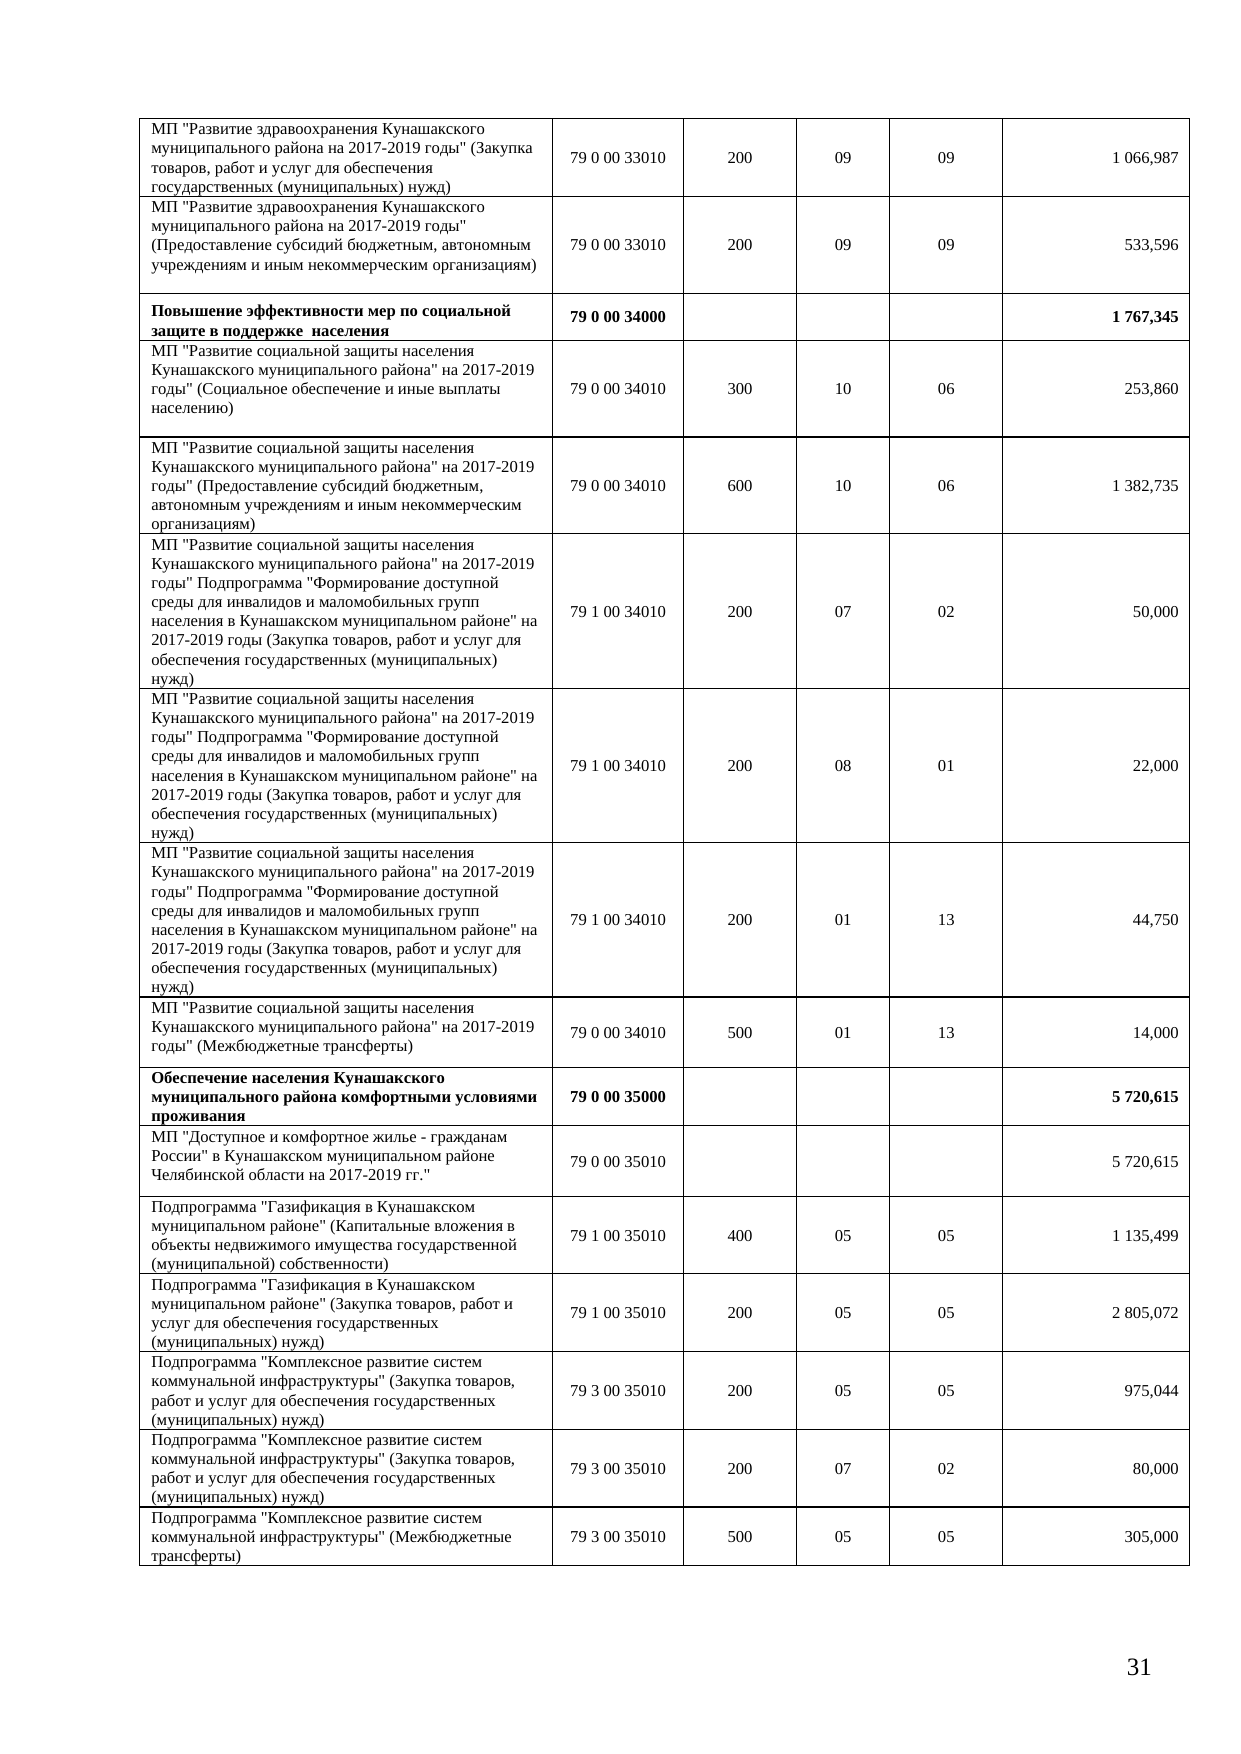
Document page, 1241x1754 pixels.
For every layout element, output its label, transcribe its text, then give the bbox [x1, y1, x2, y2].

table_cell 09 [890, 197, 1002, 293]
table_cell 200 [684, 843, 796, 996]
table_cell 1 382,735 [1003, 438, 1189, 533]
table_cell Подпрограмма "Комплексное развитие систем коммунальной инфраструктуры" (Межбюджетные трансферты) [140, 1508, 552, 1565]
table_cell МП "Развитие социальной защиты населения Кунашакского муниципального района" на 2017-2019 годы" (Предоставление субсидий бюджетным, автономным учреждениям и иным некоммерческим организациям) [140, 438, 552, 533]
table_cell 14,000 [1003, 998, 1189, 1067]
table_cell 10 [797, 438, 889, 533]
table_cell 05 [797, 1274, 889, 1351]
table_cell 10 [797, 341, 889, 436]
table_cell МП "Развитие социальной защиты населения Кунашакского муниципального района" на 2017-2019 годы" Подпрограмма "Формирование доступной среды для инвалидов и маломобильных групп населения в Кунашакском муниципальном районе" на 2017-2019 годы (Закупка товаров, работ и услуг для обеспечения государственных (муниципальных) нужд) [140, 843, 552, 996]
table_cell 79 1 00 34010 [553, 534, 683, 688]
table_cell 22,000 [1003, 689, 1189, 842]
table_cell [797, 294, 889, 339]
table_cell 2 805,072 [1003, 1274, 1189, 1351]
table_cell 500 [684, 1508, 796, 1565]
table_cell 600 [684, 438, 796, 533]
table_cell 79 0 00 35010 [553, 1126, 683, 1196]
table_cell 08 [797, 689, 889, 842]
table_cell 200 [684, 1352, 796, 1429]
table_cell 09 [890, 119, 1002, 196]
table_cell [684, 1126, 796, 1196]
table_cell 253,860 [1003, 341, 1189, 436]
table_cell 05 [890, 1274, 1002, 1351]
table_cell 79 0 00 33010 [553, 119, 683, 196]
table_cell Подпрограмма "Газификация в Кунашакском муниципальном районе" (Закупка товаров, работ и услуг для обеспечения государственных (муниципальных) нужд) [140, 1274, 552, 1351]
table_cell 50,000 [1003, 534, 1189, 688]
table_cell 200 [684, 534, 796, 688]
table_cell МП "Развитие здравоохранения Кунашакского муниципального района на 2017-2019 годы" (Предоставление субсидий бюджетным, автономным учреждениям и иным некоммерческим организациям) [140, 197, 552, 293]
table_cell 13 [890, 998, 1002, 1067]
table_cell 79 0 00 35000 [553, 1068, 683, 1125]
table_cell 1 135,499 [1003, 1197, 1189, 1273]
table_cell [797, 1126, 889, 1196]
table_cell 79 1 00 35010 [553, 1274, 683, 1351]
table_cell 200 [684, 1274, 796, 1351]
table_cell 79 0 00 33010 [553, 197, 683, 293]
table_cell 200 [684, 119, 796, 196]
table_cell Повышение эффективности мер по социальной защите в поддержке населения [140, 294, 552, 339]
table_cell 02 [890, 534, 1002, 688]
table_cell 05 [797, 1352, 889, 1429]
table_cell 01 [797, 843, 889, 996]
table_cell МП "Развитие социальной защиты населения Кунашакского муниципального района" на 2017-2019 годы" Подпрограмма "Формирование доступной среды для инвалидов и маломобильных групп населения в Кунашакском муниципальном районе" на 2017-2019 годы (Закупка товаров, работ и услуг для обеспечения государственных (муниципальных) нужд) [140, 534, 552, 688]
table_cell Подпрограмма "Комплексное развитие систем коммунальной инфраструктуры" (Закупка товаров, работ и услуг для обеспечения государственных (муниципальных) нужд) [140, 1430, 552, 1506]
table_cell МП "Развитие социальной защиты населения Кунашакского муниципального района" на 2017-2019 годы" Подпрограмма "Формирование доступной среды для инвалидов и маломобильных групп населения в Кунашакском муниципальном районе" на 2017-2019 годы (Закупка товаров, работ и услуг для обеспечения государственных (муниципальных) нужд) [140, 689, 552, 842]
table_cell 79 0 00 34010 [553, 341, 683, 436]
table_cell 79 1 00 34010 [553, 843, 683, 996]
table_cell 05 [890, 1197, 1002, 1273]
table_cell 09 [797, 119, 889, 196]
table_cell 79 1 00 35010 [553, 1197, 683, 1273]
table_cell 200 [684, 689, 796, 842]
table_cell МП "Развитие социальной защиты населения Кунашакского муниципального района" на 2017-2019 годы" (Межбюджетные трансферты) [140, 998, 552, 1067]
table_cell 01 [890, 689, 1002, 842]
table_cell [797, 1068, 889, 1125]
table_cell 79 3 00 35010 [553, 1430, 683, 1506]
table_cell 44,750 [1003, 843, 1189, 996]
table_cell Подпрограмма "Комплексное развитие систем коммунальной инфраструктуры" (Закупка товаров, работ и услуг для обеспечения государственных (муниципальных) нужд) [140, 1352, 552, 1429]
table_cell 79 3 00 35010 [553, 1508, 683, 1565]
table_cell [684, 294, 796, 339]
table_cell МП "Развитие социальной защиты населения Кунашакского муниципального района" на 2017-2019 годы" (Социальное обеспечение и иные выплаты населению) [140, 341, 552, 436]
table_cell Подпрограмма "Газификация в Кунашакском муниципальном районе" (Капитальные вложения в объекты недвижимого имущества государственной (муниципальной) собственности) [140, 1197, 552, 1273]
table_cell 533,596 [1003, 197, 1189, 293]
table_cell 05 [890, 1508, 1002, 1565]
table_cell Обеспечение населения Кунашакского муниципального района комфортными условиями проживания [140, 1068, 552, 1125]
table_cell 5 720,615 [1003, 1126, 1189, 1196]
table_cell 09 [797, 197, 889, 293]
table_cell 79 0 00 34010 [553, 998, 683, 1067]
table_cell [890, 1068, 1002, 1125]
table_cell 500 [684, 998, 796, 1067]
table_cell 79 0 00 34000 [553, 294, 683, 339]
table_cell 975,044 [1003, 1352, 1189, 1429]
table_cell 01 [797, 998, 889, 1067]
table_cell 06 [890, 438, 1002, 533]
table_cell 300 [684, 341, 796, 436]
table_cell 400 [684, 1197, 796, 1273]
table_cell 05 [797, 1508, 889, 1565]
table_cell [684, 1068, 796, 1125]
table_cell МП "Развитие здравоохранения Кунашакского муниципального района на 2017-2019 годы" (Закупка товаров, работ и услуг для обеспечения государственных (муниципальных) нужд) [140, 119, 552, 196]
table_cell 5 720,615 [1003, 1068, 1189, 1125]
table_cell 06 [890, 341, 1002, 436]
table_cell 13 [890, 843, 1002, 996]
table_cell 1 066,987 [1003, 119, 1189, 196]
table_cell 07 [797, 534, 889, 688]
table_cell [890, 294, 1002, 339]
table_cell 200 [684, 1430, 796, 1506]
table_cell 305,000 [1003, 1508, 1189, 1565]
table_cell 79 3 00 35010 [553, 1352, 683, 1429]
table_cell 05 [890, 1352, 1002, 1429]
table_cell 07 [797, 1430, 889, 1506]
table_cell 200 [684, 197, 796, 293]
table_cell [890, 1126, 1002, 1196]
table_cell 05 [797, 1197, 889, 1273]
table_cell 02 [890, 1430, 1002, 1506]
table_cell 79 1 00 34010 [553, 689, 683, 842]
table_cell 79 0 00 34010 [553, 438, 683, 533]
table_cell МП "Доступное и комфортное жилье - гражданам России" в Кунашакском муниципальном районе Челябинской области на 2017-2019 гг." [140, 1126, 552, 1196]
table_cell 80,000 [1003, 1430, 1189, 1506]
table_cell 1 767,345 [1003, 294, 1189, 339]
